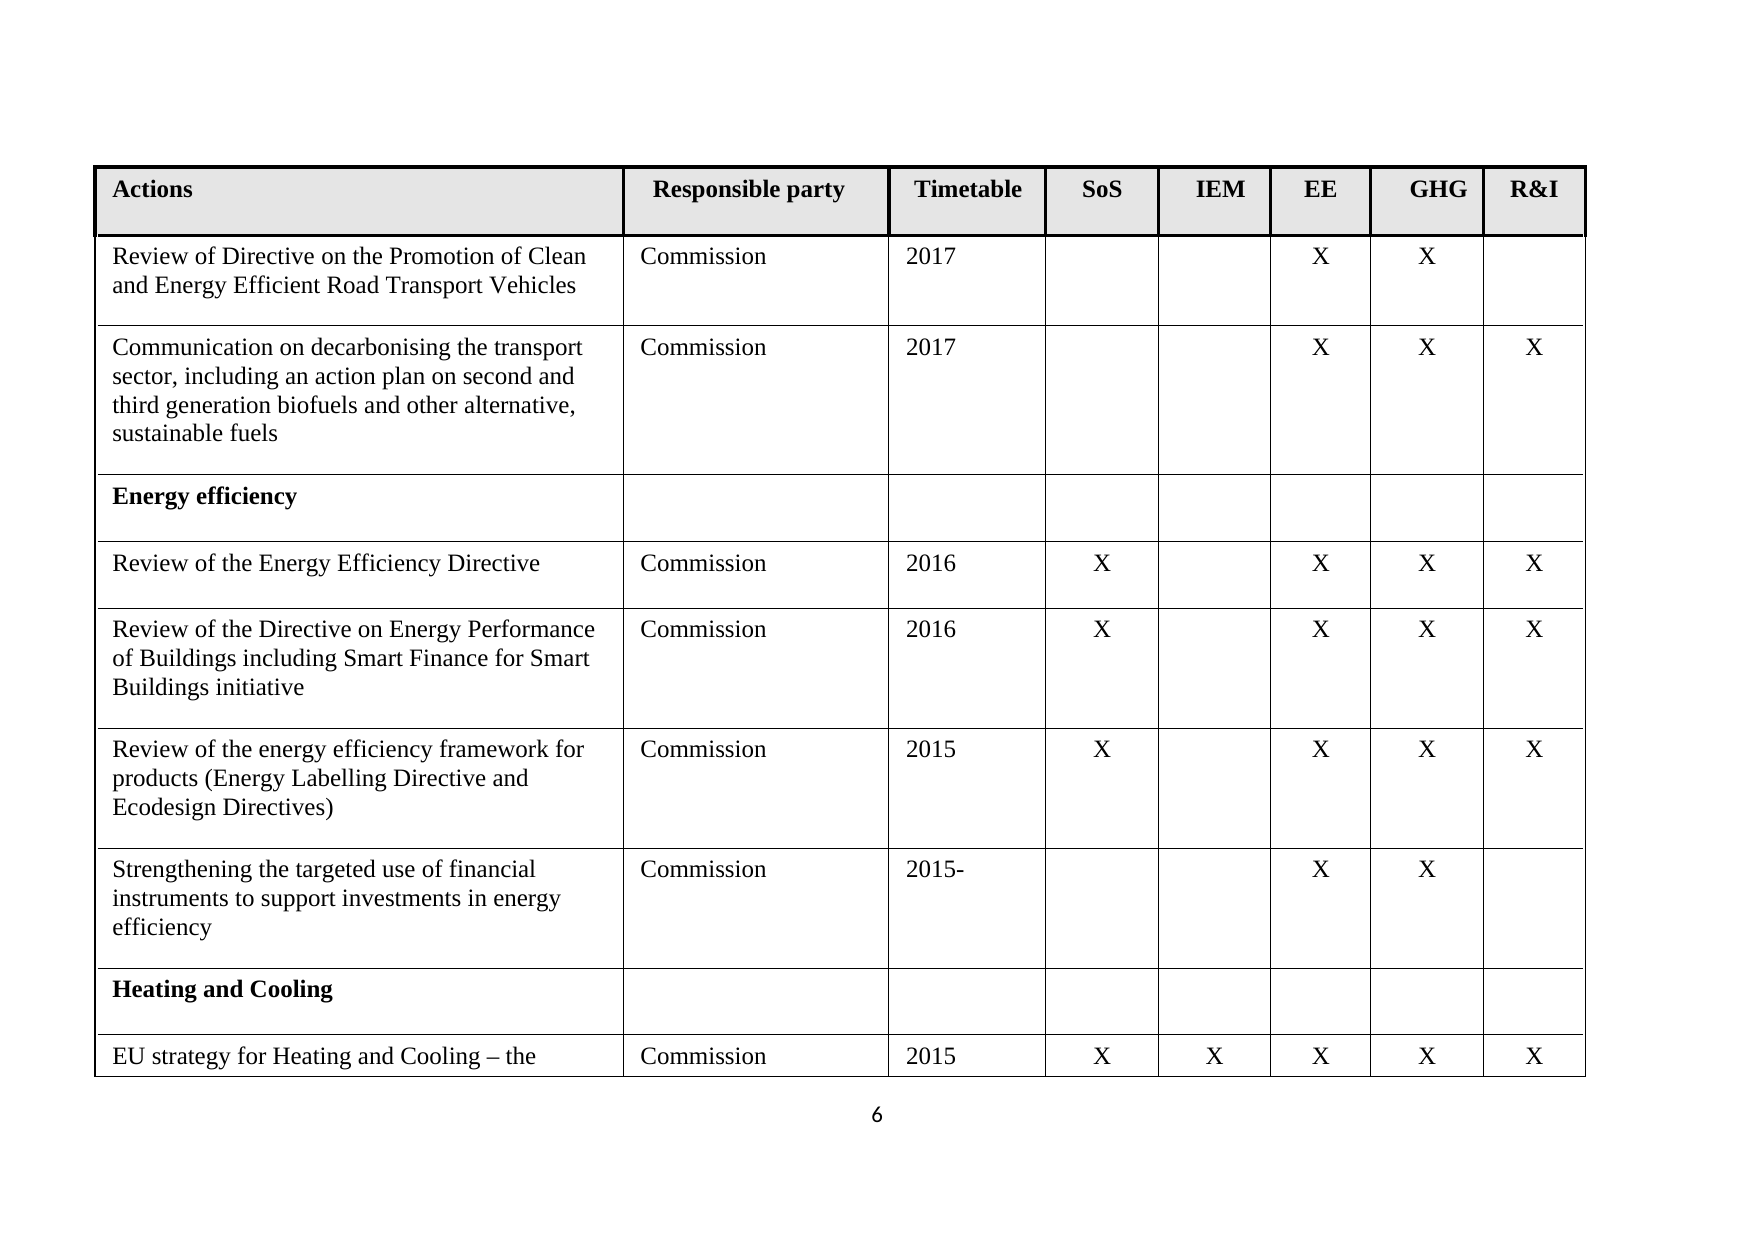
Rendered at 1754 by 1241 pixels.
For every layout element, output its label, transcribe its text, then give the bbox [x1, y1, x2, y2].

table_cell 2015 [889, 1035, 1045, 1076]
table_cell [624, 969, 888, 1034]
table_cell [1159, 849, 1270, 967]
table_cell Commission [624, 849, 888, 967]
table_cell [1271, 475, 1370, 541]
table_header R&I [1485, 169, 1584, 234]
table_cell X [1371, 542, 1483, 607]
table_cell 2017 [889, 326, 1045, 474]
table_cell X [1371, 609, 1483, 727]
table_cell Energy efficiency [96, 474, 623, 541]
table_cell X [1271, 849, 1370, 967]
table_cell X [1046, 729, 1158, 847]
table_cell X [1159, 1035, 1270, 1076]
table_cell [1159, 475, 1270, 541]
table_cell [1371, 969, 1483, 1034]
table_cell Commission [624, 237, 888, 325]
table_cell X [1271, 237, 1370, 325]
table_header SoS [1047, 169, 1157, 234]
table_cell [1046, 849, 1158, 967]
table_cell X [1484, 608, 1585, 727]
table_cell [624, 475, 888, 541]
table_cell X [1271, 1035, 1370, 1076]
table_cell Commission [624, 542, 888, 607]
table_cell Commission [624, 609, 888, 727]
table_header Timetable [891, 169, 1044, 234]
table_cell Commission [624, 326, 888, 474]
table_cell 2016 [889, 542, 1045, 607]
table_cell [1371, 475, 1483, 541]
table_cell Strengthening the targeted use of financial instruments to support investments in energy efficiency [96, 848, 623, 967]
table_header EE [1272, 169, 1369, 234]
table_cell X [1371, 849, 1483, 967]
table_cell Commission [624, 1035, 888, 1076]
table_cell X [1484, 728, 1585, 847]
table_cell Review of the Energy Efficiency Directive [96, 541, 623, 607]
table_cell [1271, 969, 1370, 1034]
table_cell X [1271, 542, 1370, 607]
table_cell [1159, 237, 1270, 325]
table_cell X [1484, 1034, 1585, 1076]
table_cell [1484, 848, 1585, 967]
table_cell [1484, 474, 1585, 541]
table_cell X [1484, 325, 1585, 474]
table_cell X [1046, 1035, 1158, 1076]
table_header Responsible party [625, 169, 887, 234]
table_cell X [1046, 609, 1158, 727]
table_cell X [1484, 541, 1585, 607]
table_cell Review of the energy efficiency framework for products (Energy Labelling Directive and Ecodesign Directives) [96, 728, 623, 847]
table_cell [1046, 475, 1158, 541]
table_cell [1046, 969, 1158, 1034]
table_cell X [1371, 1035, 1483, 1076]
table_cell [1159, 326, 1270, 474]
table_cell 2015- [889, 849, 1045, 967]
table_cell [1159, 729, 1270, 847]
table_cell [889, 969, 1045, 1034]
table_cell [96, 1034, 623, 1076]
table_cell 2016 [889, 609, 1045, 727]
table_cell Heating and Cooling [96, 968, 623, 1034]
table_cell [889, 475, 1045, 541]
table_cell 2017 [889, 237, 1045, 325]
table_cell X [1271, 326, 1370, 474]
table_header IEM [1160, 169, 1269, 234]
table_header Actions [97, 169, 622, 234]
table_cell Commission [624, 729, 888, 847]
table_cell X [1271, 609, 1370, 727]
table_cell Review of Directive on the Promotion of Clean and Energy Efficient Road Transport Vehicles [96, 235, 623, 325]
table_cell X [1371, 326, 1483, 474]
table_cell [1159, 542, 1270, 607]
table_cell Review of the Directive on Energy Performance of Buildings including Smart Finance for Smart Buildings initiative [96, 608, 623, 727]
table_cell [1484, 234, 1585, 325]
table_cell [1484, 968, 1585, 1034]
table_cell [1159, 609, 1270, 727]
table_cell Communication on decarbonising the transport sector, including an action plan on second and third generation biofuels and other alternative, sustainable fuels [96, 325, 623, 474]
table_cell [1046, 237, 1158, 325]
table_cell [1046, 326, 1158, 474]
table_cell X [1371, 237, 1483, 325]
table_cell X [1271, 729, 1370, 847]
table_cell X [1046, 542, 1158, 607]
table_cell [1159, 969, 1270, 1034]
table_cell 2015 [889, 729, 1045, 847]
table_header GHG [1372, 169, 1482, 234]
table_cell X [1371, 729, 1483, 847]
